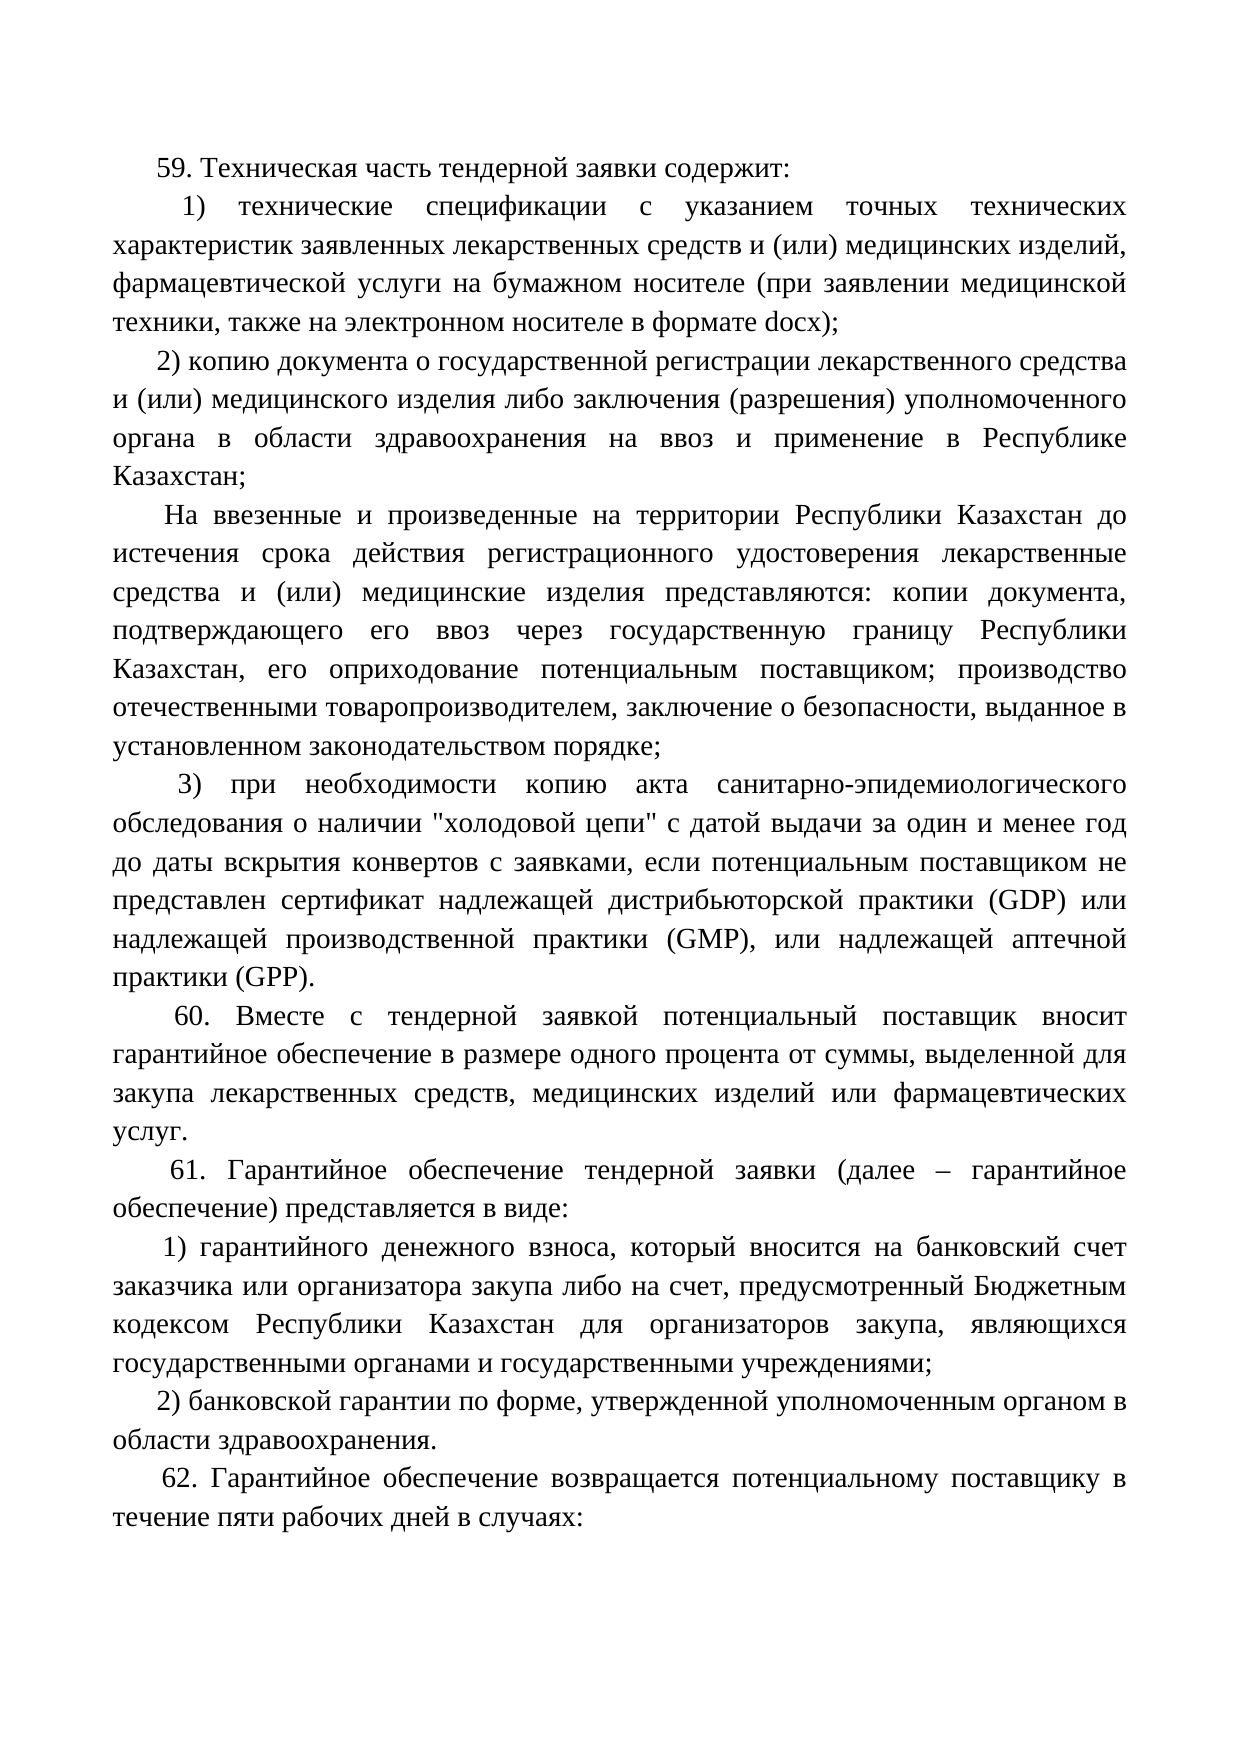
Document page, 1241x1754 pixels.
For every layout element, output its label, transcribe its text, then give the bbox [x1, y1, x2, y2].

text 2) банковской гарантии по форме, утвержденной уполномоченным органом в области здравоохранения. [112, 1383, 1128, 1455]
text На ввезенные и произведенные на территории Республики Казахстан до истечения срока действия регистрационного удостоверения лекарственные средства и (или) медицинские изделия представляются: копии документа, подтверждающего его ввоз через государственную границу Республики Казахстан, его оприходование потенциальным поставщиком; производство отечественными товаропроизводителем, заключение о безопасности, выданное в установленном законодательством порядке; [112, 497, 1128, 762]
text 60. Вместе с тендерной заявкой потенциальный поставщик вносит гарантийное обеспечение в размере одного процента от суммы, выделенной для закупа лекарственных средств, медицинских изделий или фармацевтических услуг. [112, 998, 1128, 1147]
text 1) гарантийного денежного взноса, который вносится на банковский счет заказчика или организатора закупа либо на счет, предусмотренный Бюджетным кодексом Республики Казахстан для организаторов закупа, являющихся государственными органами и государственными учреждениями; [112, 1229, 1128, 1378]
text 2) копию документа о государственной регистрации лекарственного средства и (или) медицинского изделия либо заключения (разрешения) уполномоченного органа в области здравоохранения на ввоз и применение в Республике Казахстан; [112, 343, 1128, 492]
text 62. Гарантийное обеспечение возвращается потенциальному поставщику в течение пяти рабочих дней в случаях: [112, 1460, 1128, 1532]
text 3) при необходимости копию акта санитарно-эпидемиологического обследования о наличии "холодовой цепи" с датой выдачи за один и менее год до даты вскрытия конвертов с заявками, если потенциальным поставщиком не представлен сертификат надлежащей дистрибьюторской практики (GDP) или надлежащей производственной практики (GМP), или надлежащей аптечной практики (GPP). [112, 767, 1128, 993]
text 59. Техническая часть тендерной заявки содержит: [112, 150, 1128, 183]
text 1) технические спецификации с указанием точных технических характеристик заявленных лекарственных средств и (или) медицинских изделий, фармацевтической услуги на бумажном носителе (при заявлении медицинской техники, также на электронном носителе в формате docx); [112, 188, 1128, 338]
text 61. Гарантийное обеспечение тендерной заявки (далее – гарантийное обеспечение) представляется в виде: [112, 1152, 1128, 1224]
